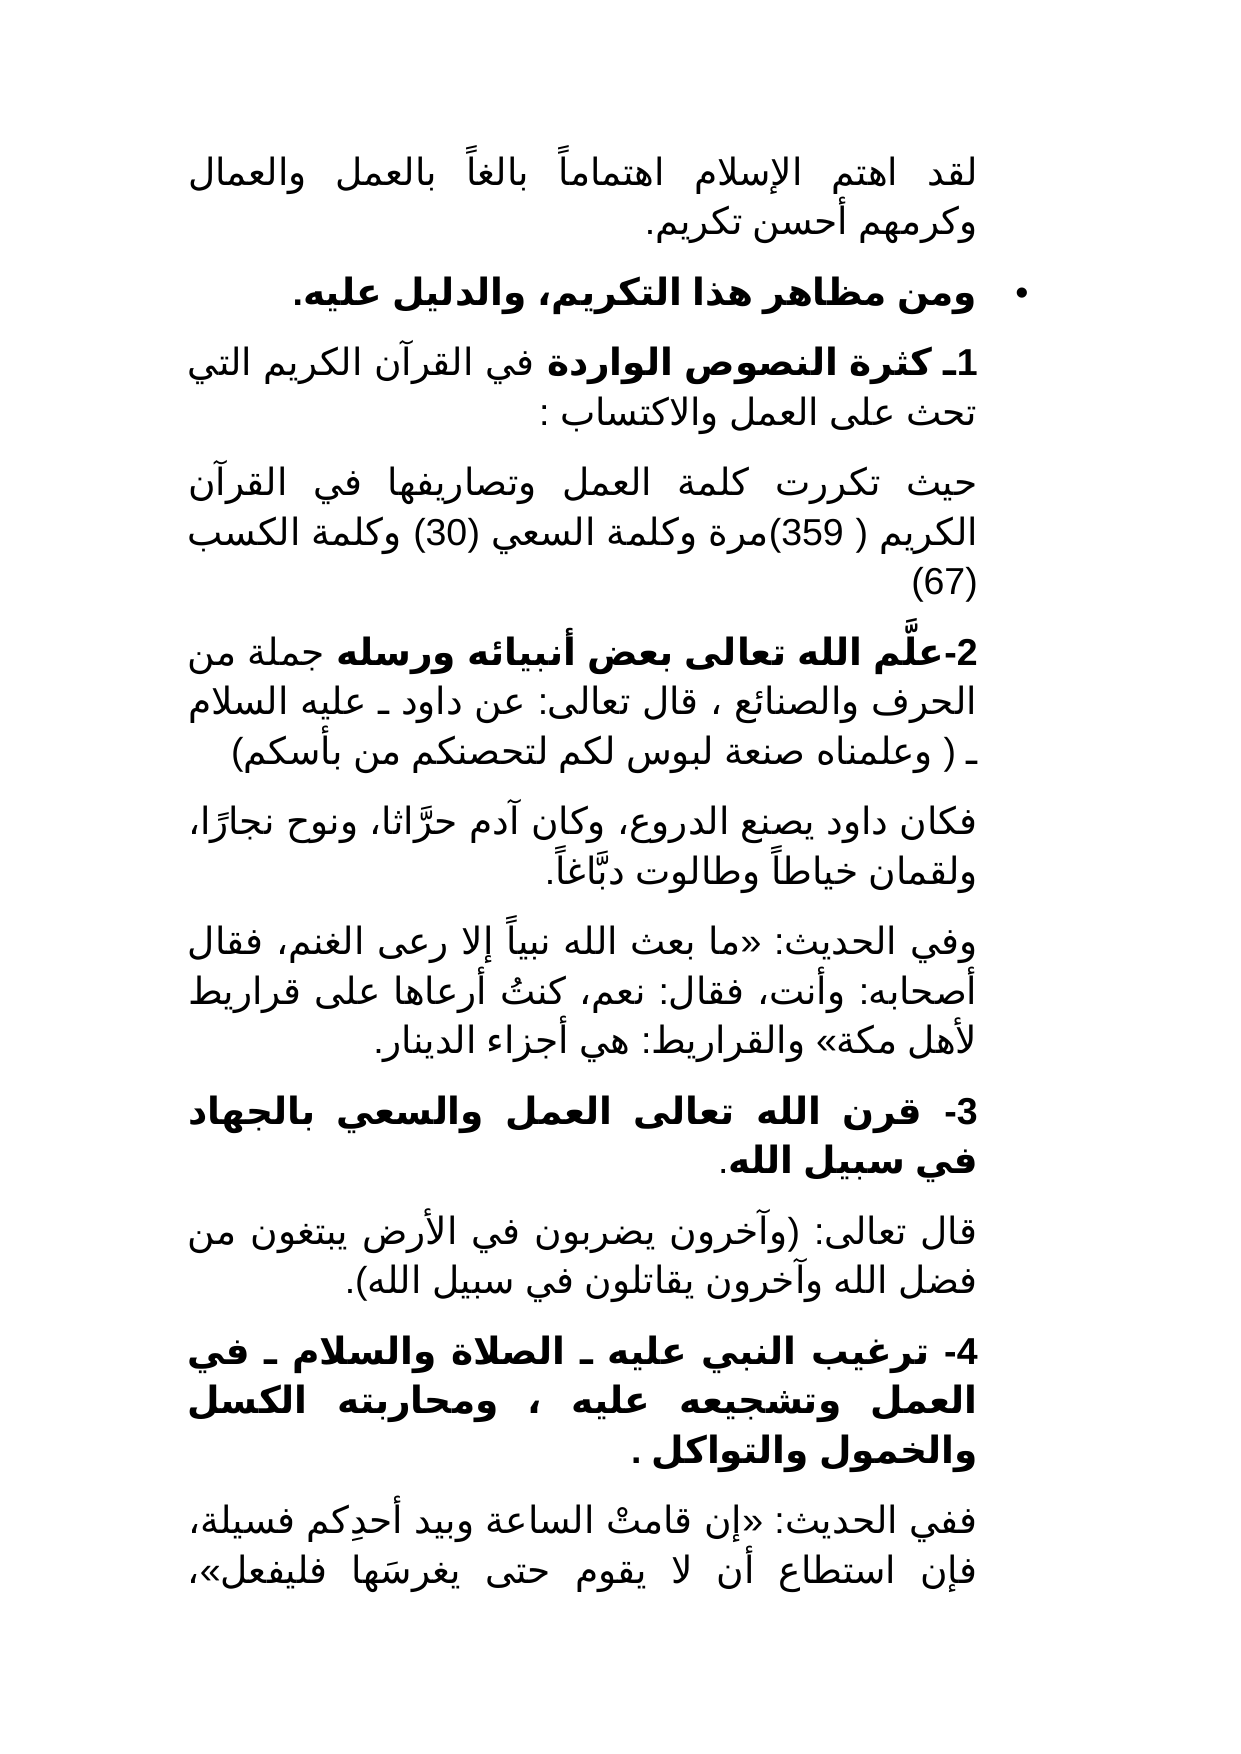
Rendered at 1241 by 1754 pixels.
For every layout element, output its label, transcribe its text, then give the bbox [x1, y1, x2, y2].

text 3- قرن الله تعالى العمل والسعي بالجهاد في سبيل الله. [187, 1089, 978, 1182]
text قال تعالى: (وآخرون يضربون في الأرض يبتغون من فضل الله وآخرون يقاتلون في سبيل الله). [187, 1209, 978, 1302]
text لقد اهتم الإسلام اهتماماً بالغاً بالعمل والعمال وكرمهم أحسن تكريم. [187, 150, 978, 243]
text فكان داود يصنع الدروع، وكان آدم حرَّاثا، ونوح نجارًا، ولقمان خياطاً وطالوت دبَّاغاً. [187, 799, 978, 892]
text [187, 1499, 978, 1591]
text 4- ترغيب النبي عليه ـ الصلاة والسلام ـ في العمل وتشجيعه عليه ، ومحاربته الكسل والخمول والتواكل . [187, 1329, 978, 1471]
text 1ـ كثرة النصوص الواردة في القرآن الكريم التي تحث على العمل والاكتساب : [187, 340, 978, 433]
list ومن مظاهر هذا التكريم، والدليل عليه. [187, 270, 1015, 313]
text وفي الحديث: «ما بعث الله نبياً إلا رعى الغنم، فقال أصحابه: وأنت، فقال: نعم، كنتُ أرعاها على قراريط لأهل مكة» والقراريط: هي أجزاء الدينار. [187, 919, 978, 1062]
text 2-علَّم الله تعالى بعض أنبيائه ورسله جملة من الحرف والصنائع ، قال تعالى: عن داود ـ عليه السلام ـ ( وعلمناه صنعة لبوس لكم لتحصنكم من بأسكم) [187, 630, 978, 772]
text حيث تكررت كلمة العمل وتصاريفها في القرآن الكريم ( 359)مرة وكلمة السعي (30) وكلمة الكسب (67) [187, 460, 978, 603]
